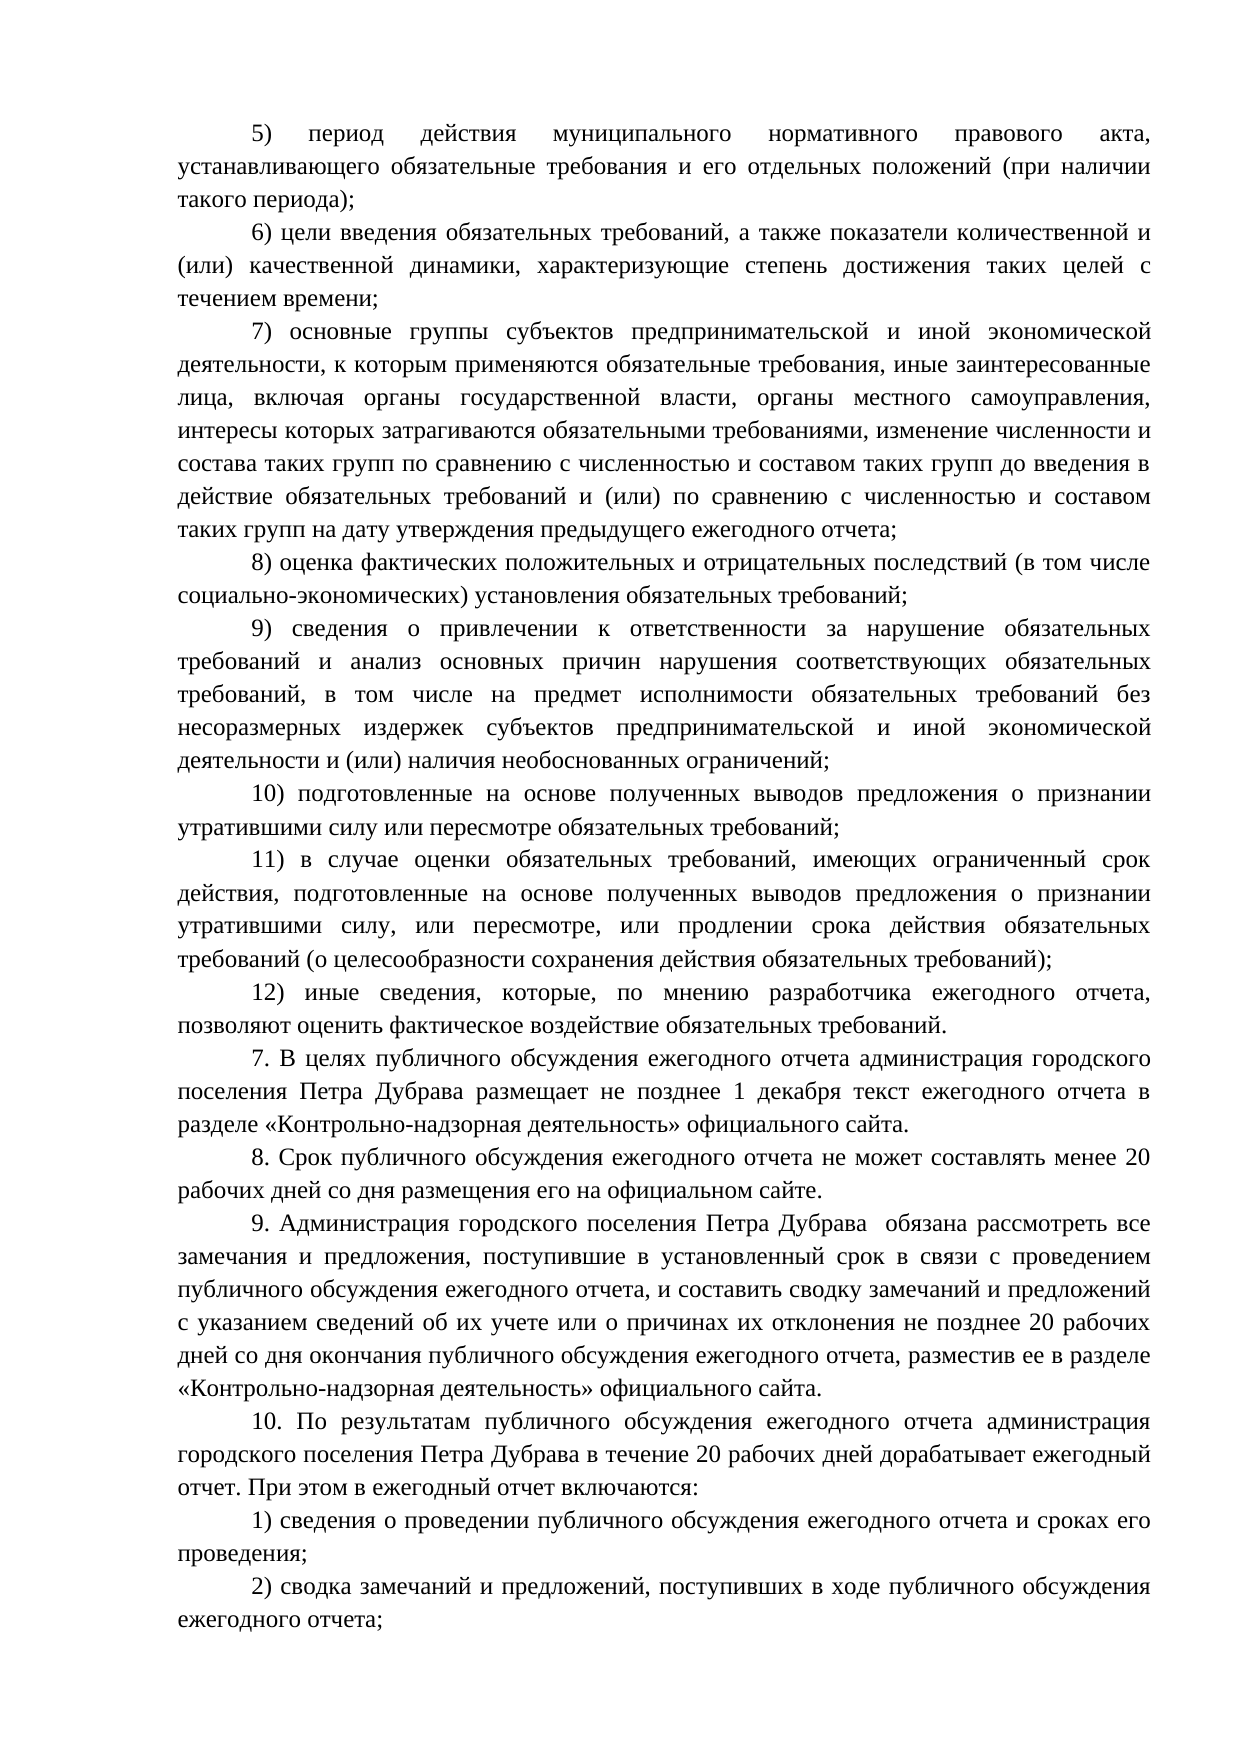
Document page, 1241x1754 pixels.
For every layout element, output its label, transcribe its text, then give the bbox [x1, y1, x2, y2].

text 9. Администрация городского поселения Петра Дубрава обязана рассмотреть все замечания и предложения, поступившие в установленный срок в связи с проведением публичного обсуждения ежегодного отчета, и составить сводку замечаний и предложений с указанием сведений об их учете или о причинах их отклонения не позднее 20 рабочих дней со дня окончания публичного обсуждения ежегодного отчета, разместив ее в разделе «Контрольно-надзорная деятельность» официального сайта. [177, 1208, 1152, 1402]
text 11) в случае оценки обязательных требований, имеющих ограниченный срок действия, подготовленные на основе полученных выводов предложения о признании утратившими силу, или пересмотре, или продлении срока действия обязательных требований (о целесообразности сохранения действия обязательных требований); [177, 844, 1152, 972]
text 1) сведения о проведении публичного обсуждения ежегодного отчета и сроках его проведения; [177, 1505, 1152, 1567]
text 7) основные группы субъектов предпринимательской и иной экономической деятельности, к которым применяются обязательные требования, иные заинтересованные лица, включая органы государственной власти, органы местного самоуправления, интересы которых затрагиваются обязательными требованиями, изменение численности и состава таких групп по сравнению с численностью и составом таких групп до введения в действие обязательных требований и (или) по сравнению с численностью и составом таких групп на дату утверждения предыдущего ежегодного отчета; [177, 316, 1152, 543]
text 10. По результатам публичного обсуждения ежегодного отчета администрация городского поселения Петра Дубрава в течение 20 рабочих дней дорабатывает ежегодный отчет. При этом в ежегодный отчет включаются: [177, 1406, 1152, 1501]
text 6) цели введения обязательных требований, а также показатели количественной и (или) качественной динамики, характеризующие степень достижения таких целей с течением времени; [177, 217, 1152, 312]
text 10) подготовленные на основе полученных выводов предложения о признании утратившими силу или пересмотре обязательных требований; [177, 778, 1152, 840]
text 8) оценка фактических положительных и отрицательных последствий (в том числе социально-экономических) установления обязательных требований; [177, 547, 1152, 609]
text 8. Срок публичного обсуждения ежегодного отчета не может составлять менее 20 рабочих дней со дня размещения его на официальном сайте. [177, 1142, 1152, 1203]
text 12) иные сведения, которые, по мнению разработчика ежегодного отчета, позволяют оценить фактическое воздействие обязательных требований. [177, 977, 1152, 1038]
text 2) сводка замечаний и предложений, поступивших в ходе публичного обсуждения ежегодного отчета; [177, 1571, 1152, 1633]
text 7. В целях публичного обсуждения ежегодного отчета администрация городского поселения Петра Дубрава размещает не позднее 1 декабря текст ежегодного отчета в разделе «Контрольно-надзорная деятельность» официального сайта. [177, 1043, 1152, 1137]
text 9) сведения о привлечении к ответственности за нарушение обязательных требований и анализ основных причин нарушения соответствующих обязательных требований, в том числе на предмет исполнимости обязательных требований без несоразмерных издержек субъектов предпринимательской и иной экономической деятельности и (или) наличия необоснованных ограничений; [177, 613, 1152, 774]
text 5) период действия муниципального нормативного правового акта, устанавливающего обязательные требования и его отдельных положений (при наличии такого периода); [177, 118, 1152, 213]
